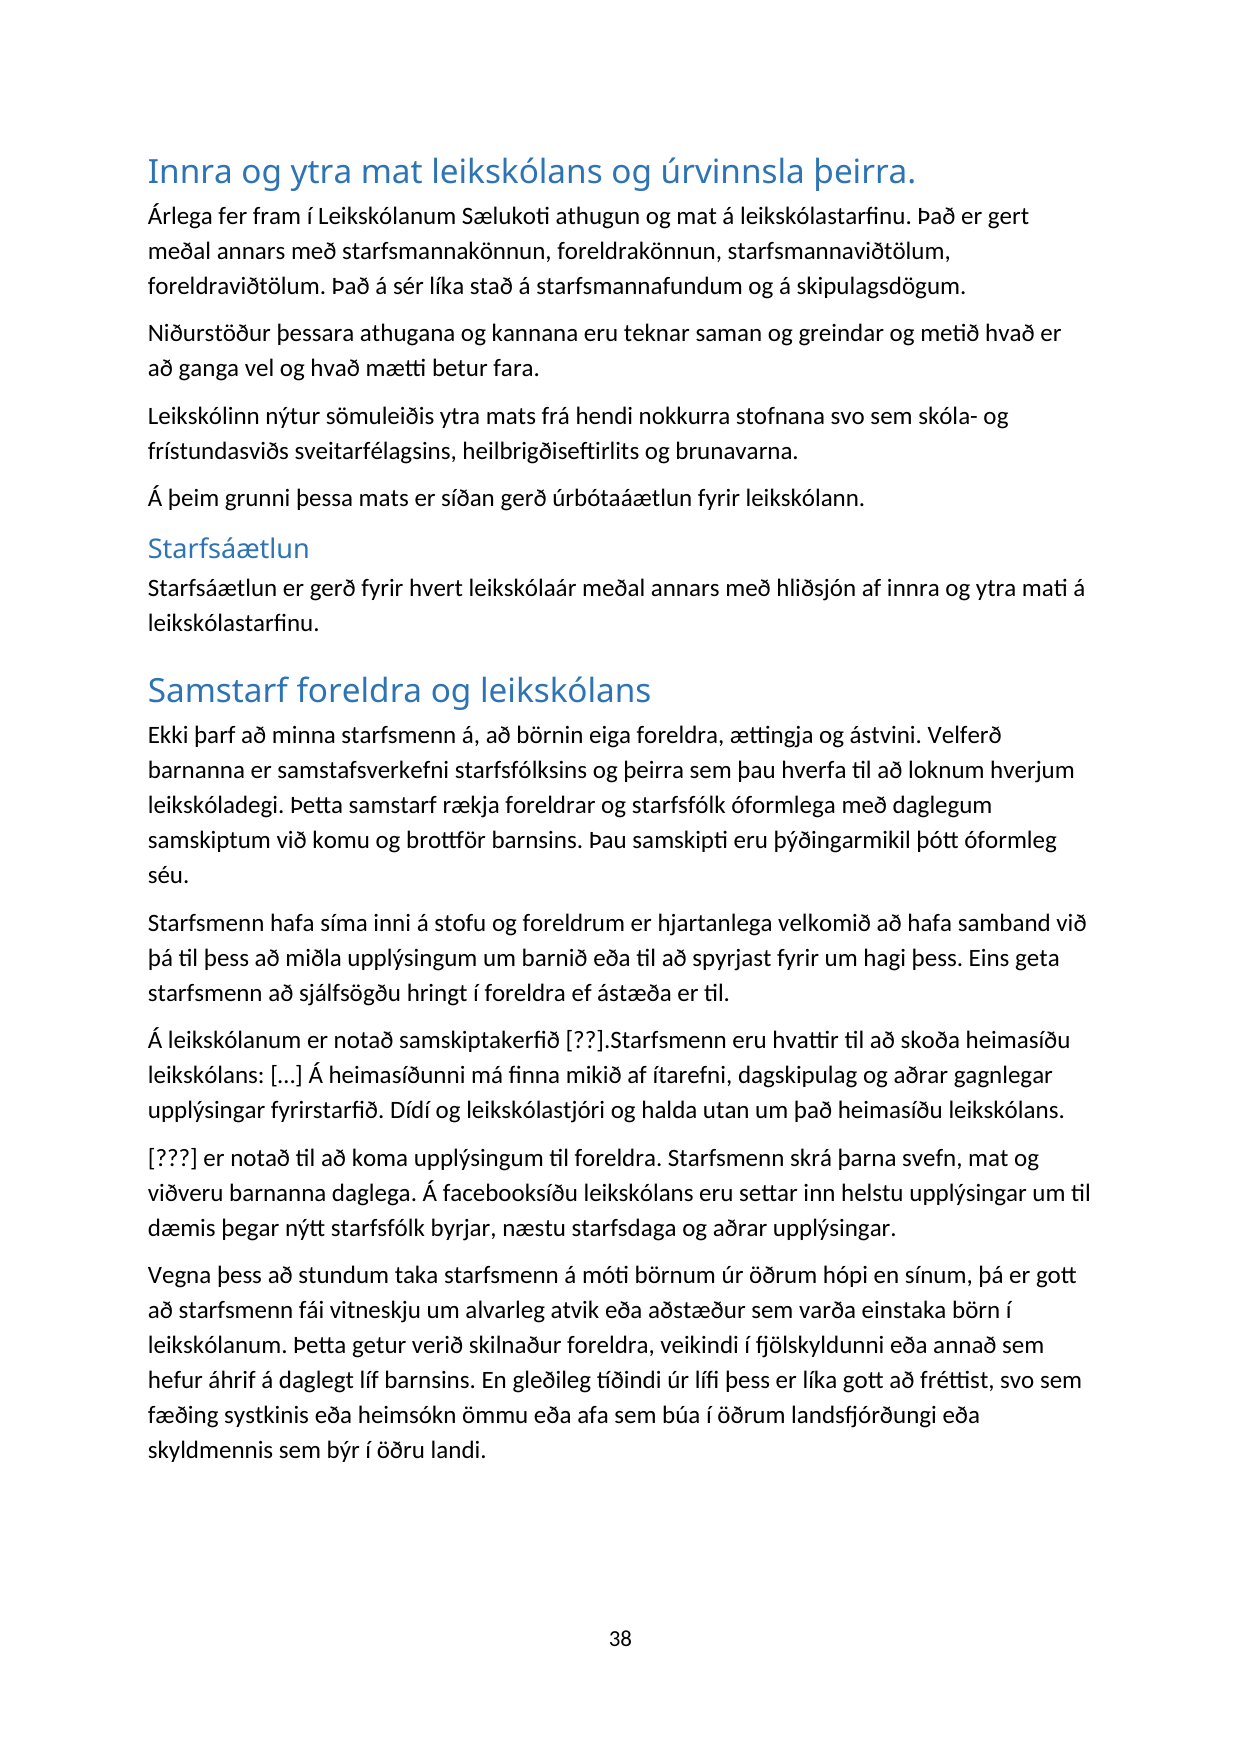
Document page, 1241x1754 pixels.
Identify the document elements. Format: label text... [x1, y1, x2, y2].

text Starfsáætlun er gerð fyrir hvert leikskólaár meðal annars með hliðsjón af innra og ytra mati á leikskólastarfinu. [148, 572, 1093, 638]
text Á þeim grunni þessa mats er síðan gerð úrbótaáætlun fyrir leikskólann. [148, 482, 1093, 513]
subtitle Starfsáætlun [148, 530, 1093, 567]
text [???] er notað til að koma upplýsingum til foreldra. Starfsmenn skrá þarna svefn, mat og viðveru barnanna daglega. Á facebooksíðu leikskólans eru settar inn helstu upplýsingar um til dæmis þegar nýtt starfsfólk byrjar, næstu starfsdaga og aðrar upplýsingar. [148, 1142, 1093, 1242]
subtitle Samstarf foreldra og leikskólans [148, 667, 1093, 713]
text Leikskólinn nýtur sömuleiðis ytra mats frá hendi nokkurra stofnana svo sem skóla- og frístundasviðs sveitarfélagsins, heilbrigðiseftirlits og brunavarna. [148, 400, 1093, 465]
text Ekki þarf að minna starfsmenn á, að börnin eiga foreldra, ættingja og ástvini. Velferð barnanna er samstafsverkefni starfsfólksins og þeirra sem þau hverfa til að loknum hverjum leikskóladegi. Þetta samstarf rækja foreldrar og starfsfólk óformlega með daglegum samskiptum við komu og brottför barnsins. Þau samskipti eru þýðingarmikil þótt óformleg séu. [148, 719, 1093, 890]
text Á leikskólanum er notað samskiptakerfið [??].Starfsmenn eru hvattir til að skoða heimasíðu leikskólans: […] Á heimasíðunni má finna mikið af ítarefni, dagskipulag og aðrar gagnlegar upplýsingar fyrirstarfið. Dídí og leikskólastjóri og halda utan um það heimasíðu leikskólans. [148, 1024, 1093, 1125]
text Starfsmenn hafa síma inni á stofu og foreldrum er hjartanlega velkomið að hafa samband við þá til þess að miðla upplýsingum um barnið eða til að spyrjast fyrir um hagi þess. Eins geta starfsmenn að sjálfsögðu hringt í foreldra ef ástæða er til. [148, 907, 1093, 1007]
subtitle Innra og ytra mat leikskólans og úrvinnsla þeirra. [148, 148, 1093, 193]
text Niðurstöður þessara athugana og kannana eru teknar saman og greindar og metið hvað er að ganga vel og hvað mætti betur fara. [148, 317, 1093, 383]
text Árlega fer fram í Leikskólanum Sælukoti athugun og mat á leikskólastarfinu. Það er gert meðal annars með starfsmannakönnun, foreldrakönnun, starfsmannaviðtölum, foreldraviðtölum. Það á sér líka stað á starfsmannafundum og á skipulagsdögum. [148, 200, 1093, 300]
text Vegna þess að stundum taka starfsmenn á móti börnum úr öðrum hópi en sínum, þá er gott að starfsmenn fái vitneskju um alvarleg atvik eða aðstæður sem varða einstaka börn í leikskólanum. Þetta getur verið skilnaður foreldra, veikindi í fjölskyldunni eða annað sem hefur áhrif á daglegt líf barnsins. En gleðileg tíðindi úr lífi þess er líka gott að fréttist, svo sem fæðing systkinis eða heimsókn ömmu eða afa sem búa í öðrum landsfjórðungi eða skyldmennis sem býr í öðru landi. [148, 1259, 1093, 1465]
